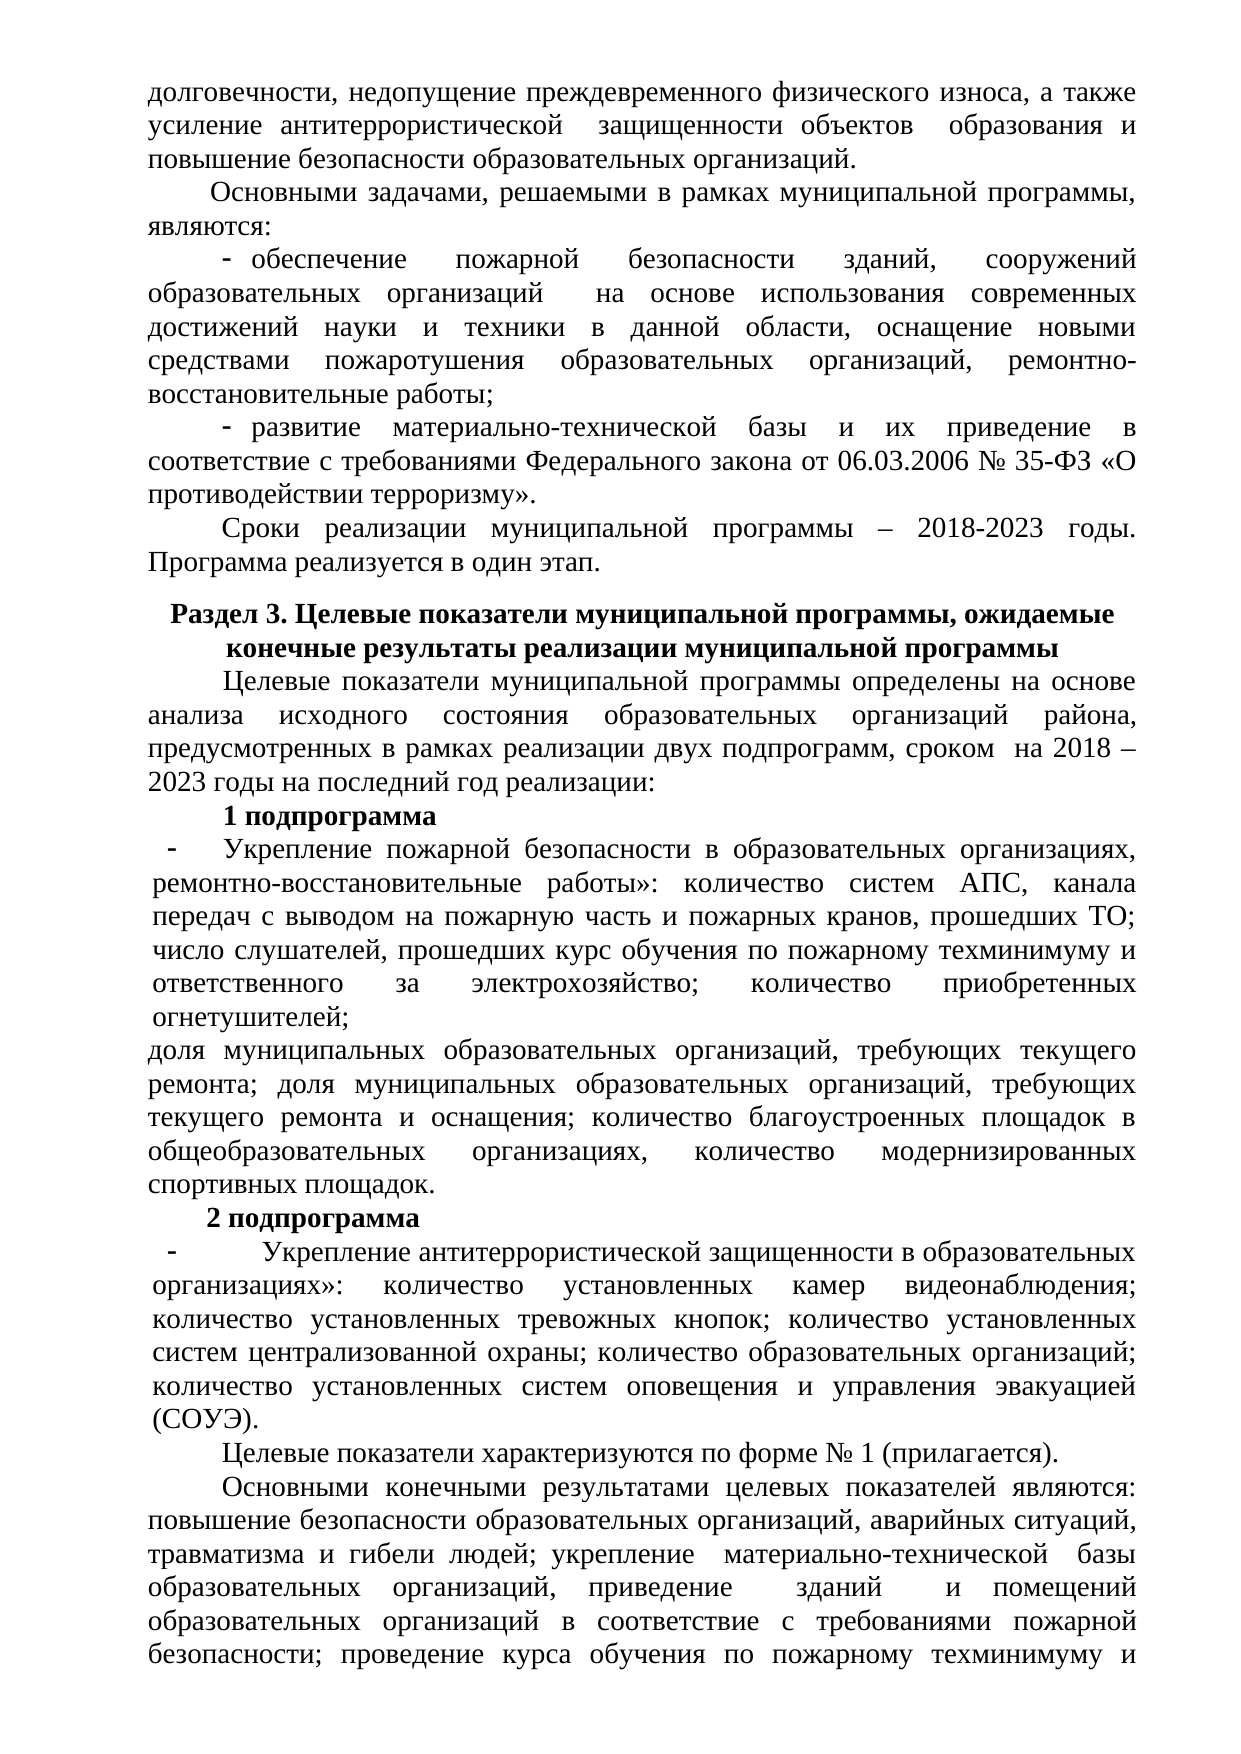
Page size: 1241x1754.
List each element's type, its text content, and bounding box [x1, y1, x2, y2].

text доля муниципальных образовательных организаций, требующих текущего ремонта; доля муниципальных образовательных организаций, требующих текущего ремонта и оснащения; количество благоустроенных площадок в общеобразовательных организациях, количество модернизированных спортивных площадок. [148, 1032, 1137, 1200]
text 1 подпрограмма [148, 798, 1137, 831]
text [148, 74, 1137, 174]
list обеспечение пожарной безопасности зданий, сооружений образовательных организаций на основе использования современных достижений науки и техники в данной области, оснащение новыми средствами пожаротушения образовательных организаций, ремонтно-восстановительные работы; [148, 242, 1137, 409]
list Укрепление антитеррористической защищенности в образовательных организациях»: количество установленных камер видеонаблюдения; количество установленных тревожных кнопок; количество установленных систем централизованной охраны; количество образовательных организаций; количество установленных систем оповещения и управления эвакуацией (СОУЭ). [152, 1234, 1137, 1435]
list развитие материально-технической базы и их приведение в соответствие с требованиями Федерального закона от 06.03.2006 № 35-ФЗ «О противодействии терроризму». [148, 409, 1137, 510]
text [148, 1469, 1137, 1670]
text 2 подпрограмма [148, 1200, 1137, 1234]
text Основными задачами, решаемыми в рамках муниципальной программы, являются: [148, 174, 1137, 242]
text Раздел 3. Целевые показатели муниципальной программы, ожидаемые конечные результаты реализации муниципальной программы [148, 596, 1137, 663]
text Целевые показатели характеризуются по форме № 1 (прилагается). [148, 1435, 1137, 1469]
list Укрепление пожарной безопасности в образовательных организациях, ремонтно-восстановительные работы»: количество систем АПС, канала передач с выводом на пожарную часть и пожарных кранов, прошедших ТО; число слушателей, прошедших курс обучения по пожарному техминимуму и ответственного за электрохозяйство; количество приобретенных огнетушителей; [152, 831, 1137, 1032]
text Целевые показатели муниципальной программы определены на основе анализа исходного состояния образовательных организаций района, предусмотренных в рамках реализации двух подпрограмм, сроком на 2018 – 2023 годы на последний год реализации: [148, 663, 1137, 798]
text Сроки реализации муниципальной программы – 2018-2023 годы. Программа реализуется в один этап. [148, 510, 1137, 577]
